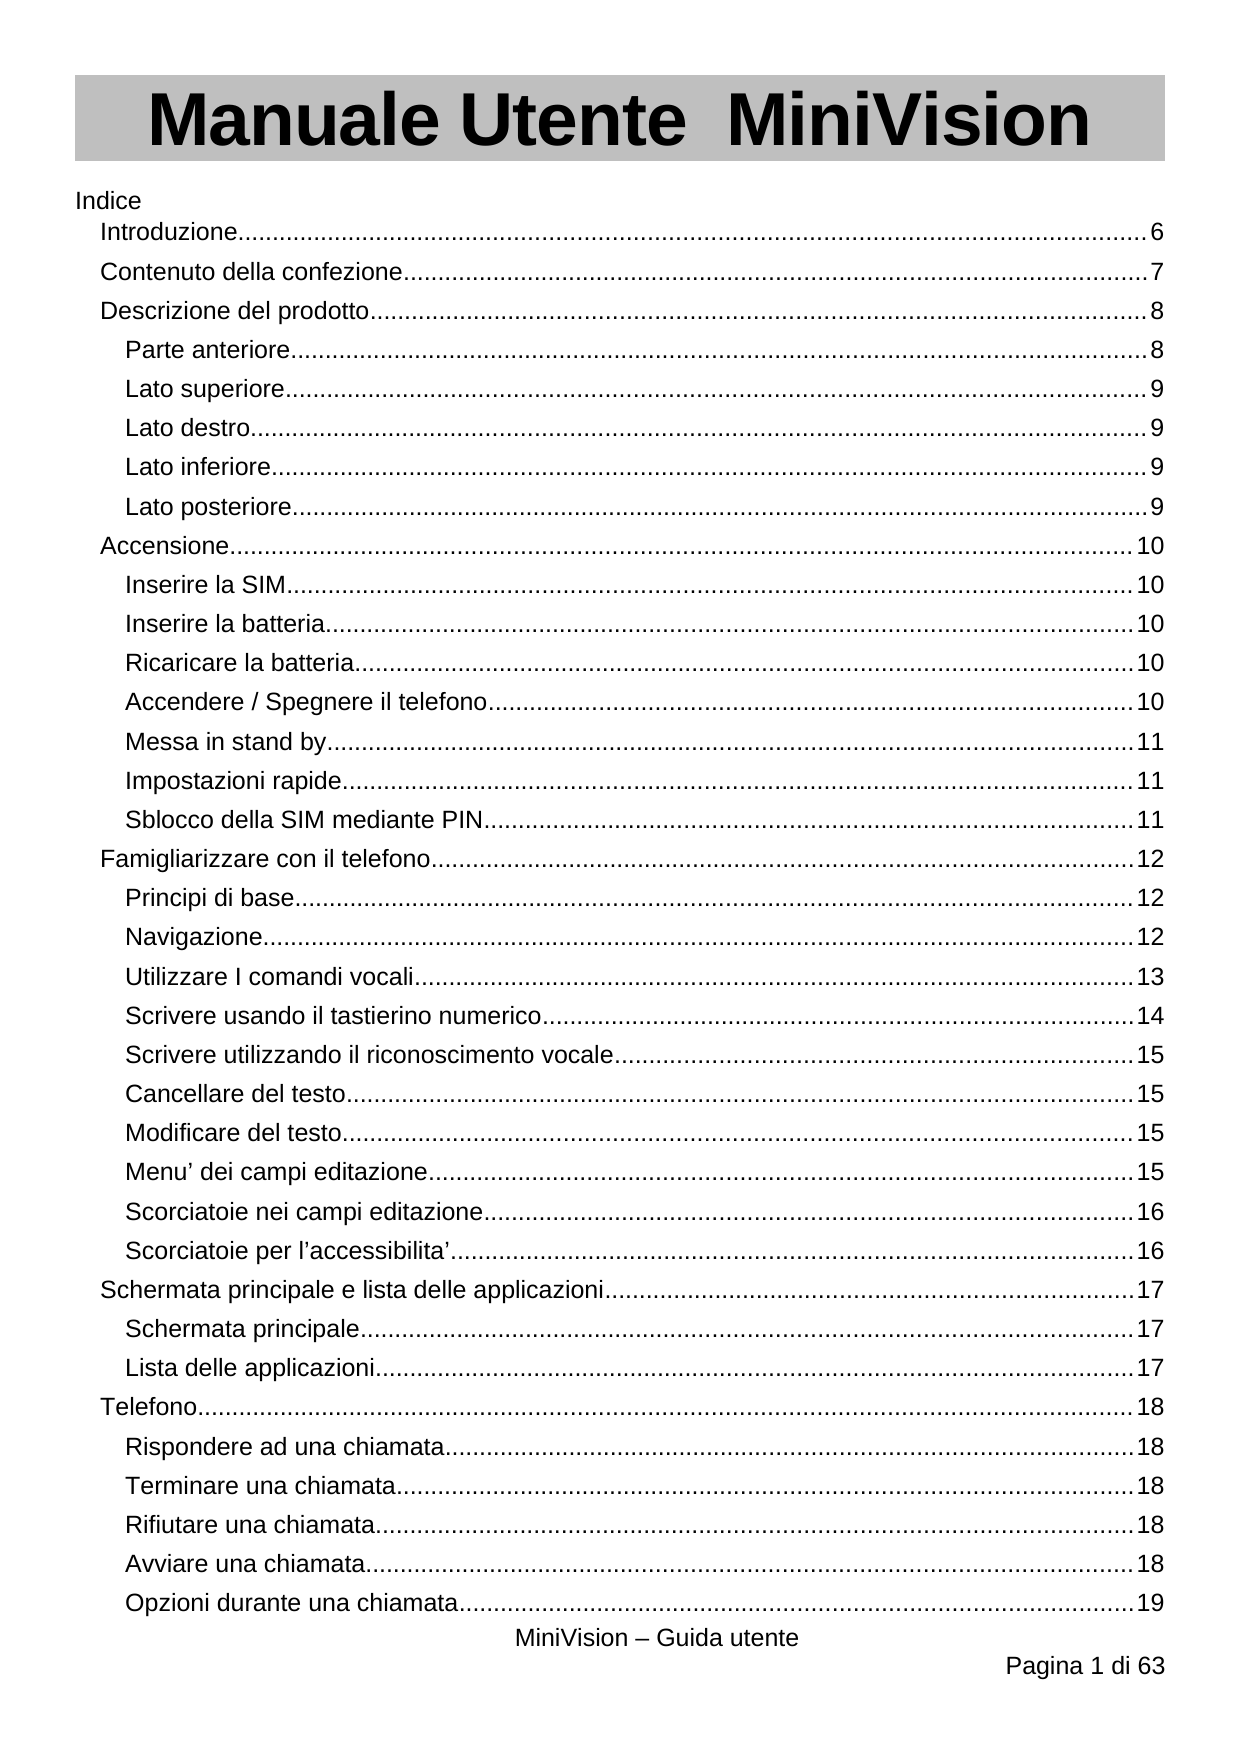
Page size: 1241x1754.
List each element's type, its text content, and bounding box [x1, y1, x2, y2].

text Manuale Utente MiniVision [75, 75, 1165, 161]
